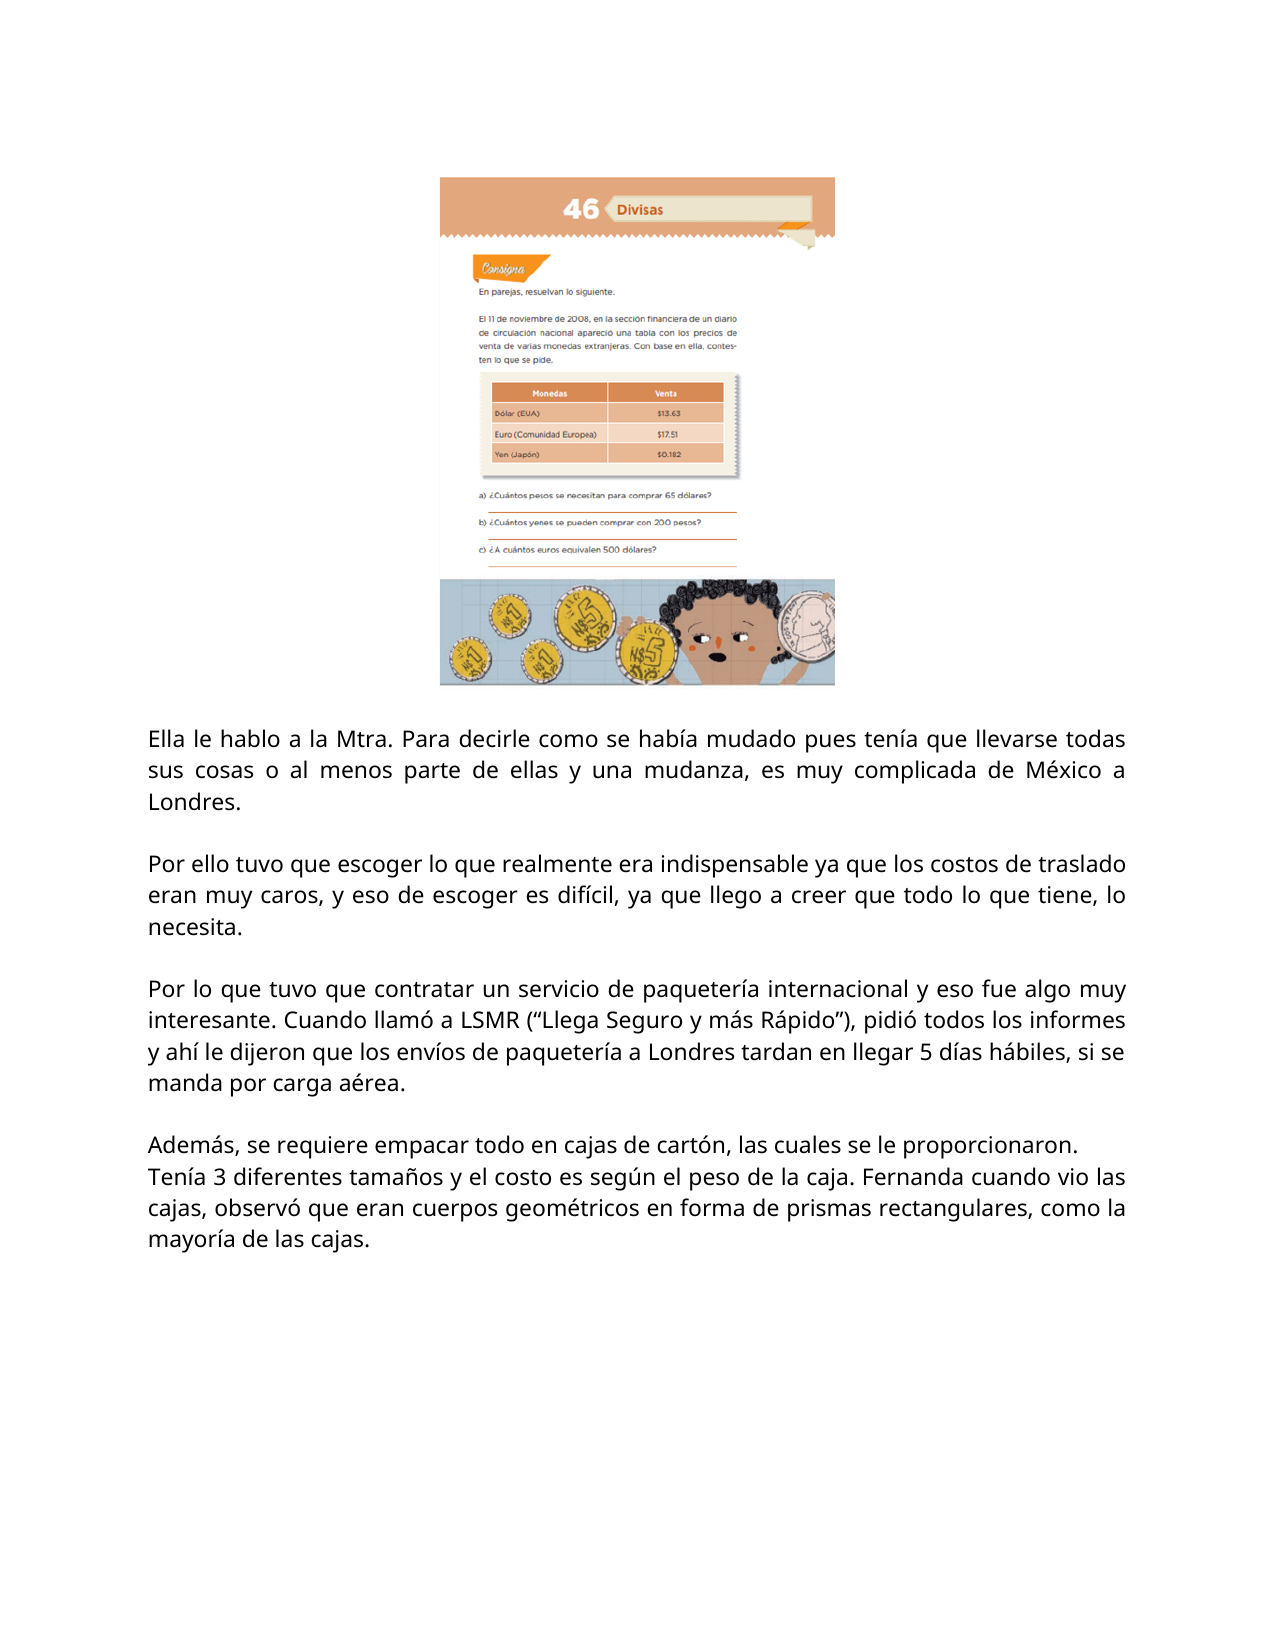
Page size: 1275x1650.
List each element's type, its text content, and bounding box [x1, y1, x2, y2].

text Ella le hablo a la Mtra. Para decirle como se había mudado pues tenía que llevarse todas sus cosas o al menos parte de ellas y una mudanza, es muy complicada de México a Londres. [148, 723, 1127, 817]
text Por ello tuvo que escoger lo que realmente era indispensable ya que los costos de traslado eran muy caros, y eso de escoger es difícil, ya que llego a creer que todo lo que tiene, lo necesita. [148, 848, 1127, 942]
text Además, se requiere empacar todo en cajas de cartón, las cuales se le proporcionaron. [148, 1129, 1127, 1161]
text Por lo que tuvo que contratar un servicio de paquetería internacional y eso fue algo muy interesante. Cuando llamó a LSMR (“Llega Seguro y más Rápido”), pidió todos los informes y ahí le dijeron que los envíos de paquetería a Londres tardan en llegar 5 días hábiles, si se manda por carga aérea. [148, 973, 1127, 1098]
text Tenía 3 diferentes tamaños y el costo es según el peso de la caja. Fernanda cuando vio las cajas, observó que eran cuerpos geométricos en forma de prismas rectangulares, como la mayoría de las cajas. [148, 1161, 1127, 1254]
picture [439, 177, 835, 692]
